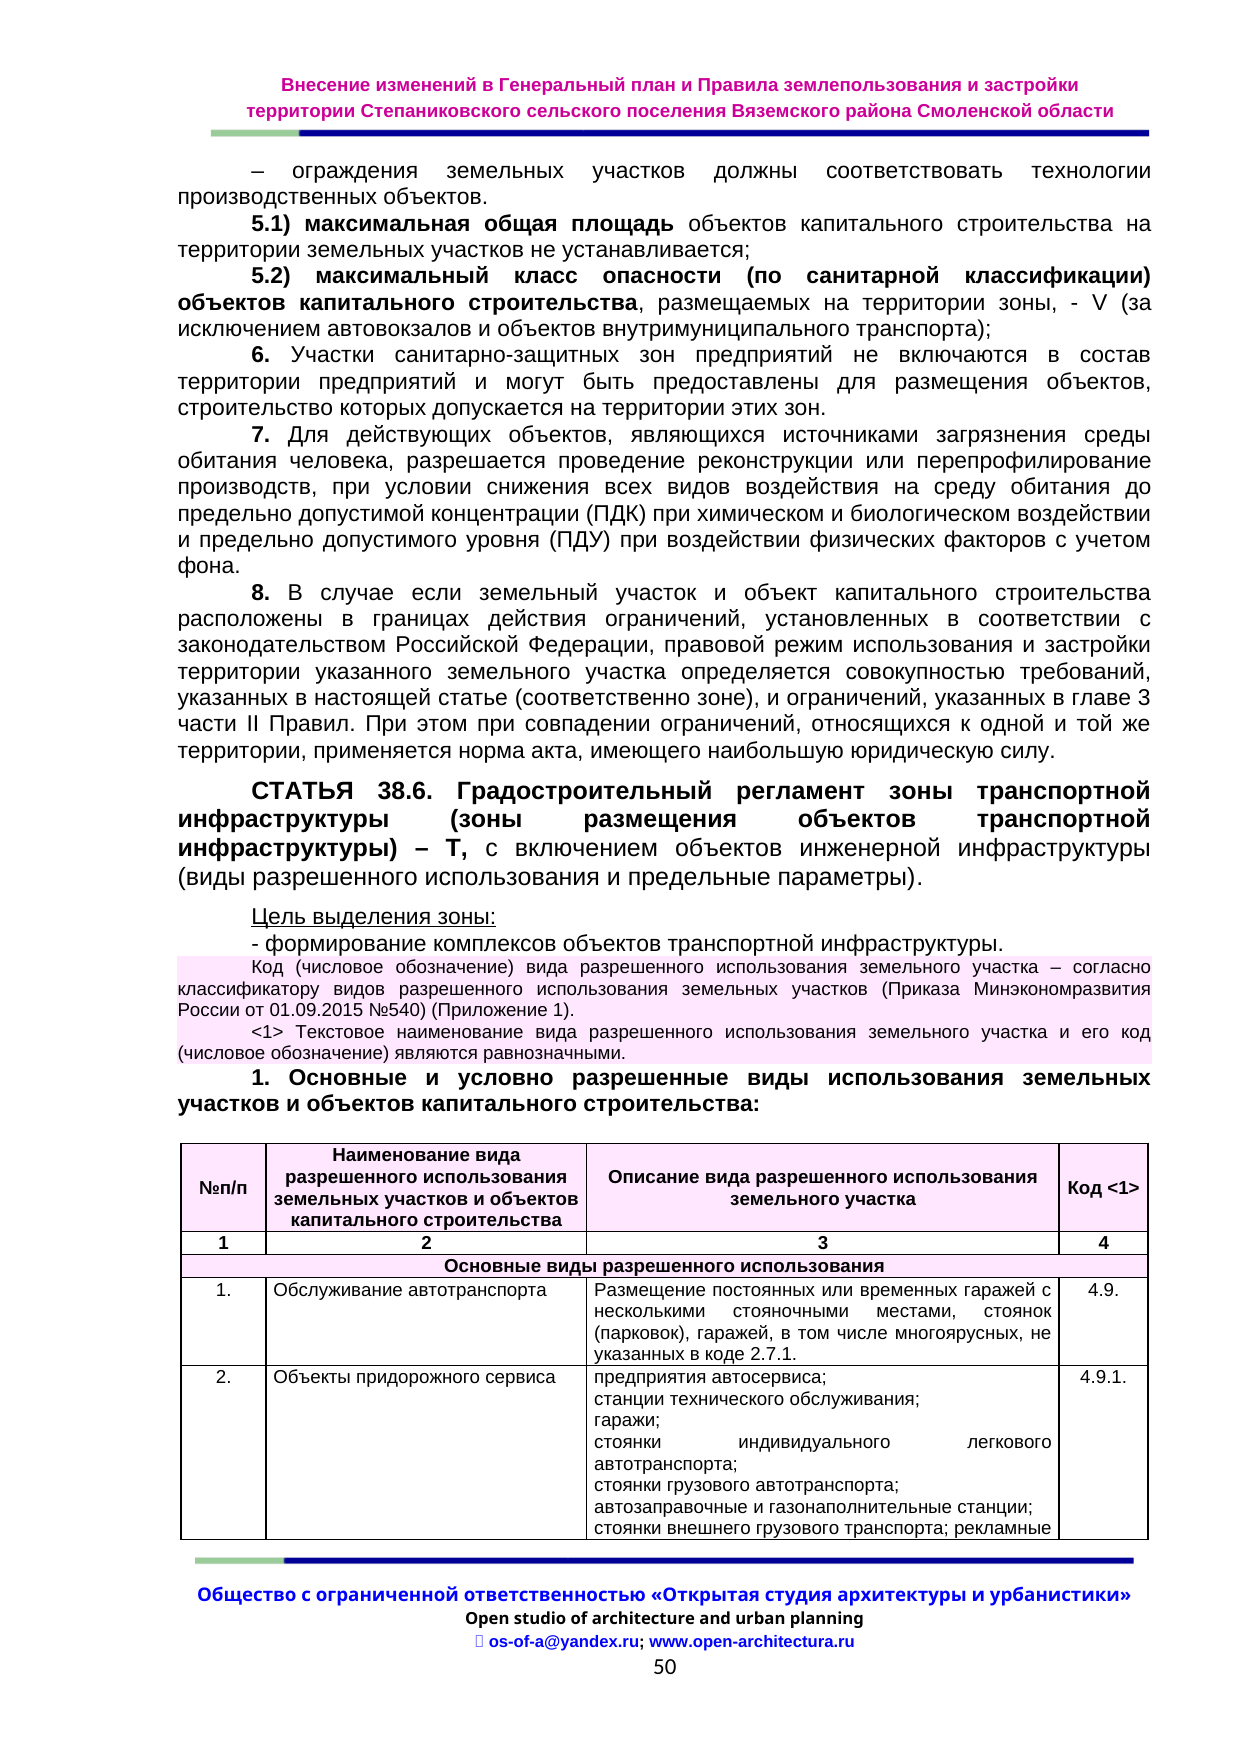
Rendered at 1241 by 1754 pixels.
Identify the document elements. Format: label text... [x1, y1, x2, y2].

text 5.1) максимальная общая площадь объектов капитального строительства на территории земельных участков не устанавливается; [177, 210, 1152, 262]
table_cell 4.9. [1060, 1278, 1147, 1364]
text – ограждения земельных участков должны соответствовать технологии производственных объектов. [177, 157, 1152, 210]
text 7. Для действующих объектов, являющихся источниками загрязнения среды обитания человека, разрешается проведение реконструкции или перепрофилирование производств, при условии снижения всех видов воздействия на среду обитания до предельно допустимой концентрации (ПДК) при химическом и биологическом воздействии и предельно допустимого уровня (ПДУ) при воздействии физических факторов с учетом фона. [177, 421, 1152, 579]
text 8. В случае если земельный участок и объект капитального строительства расположены в границах действия ограничений, установленных в соответствии с законодательством Российской Федерации, правовой режим использования и застройки территории указанного земельного участка определяется совокупностью требований, указанных в настоящей статье (соответственно зоне), и ограничений, указанных в главе 3 части II Правил. При этом при совпадении ограничений, относящихся к одной и той же территории, применяется норма акта, имеющего наибольшую юридическую силу. [177, 579, 1152, 763]
picture [195, 1553, 1134, 1569]
text 1. Основные и условно разрешенные виды использования земельных участков и объектов капитального строительства: [177, 1064, 1152, 1116]
text - формирование комплексов объектов транспортной инфраструктуры. [177, 929, 1152, 956]
table_header Описание вида разрешенного использования земельного участка [587, 1144, 1058, 1231]
table_header №п/п [182, 1144, 265, 1231]
text 5.2) максимальный класс опасности (по санитарной классификации) объектов капитального строительства, размещаемых на территории зоны, - V (за исключением автовокзалов и объектов внутримуниципального транспорта); [177, 262, 1152, 341]
table_cell 4.9.1. [1060, 1366, 1147, 1539]
table_cell 4 [1060, 1232, 1147, 1254]
table_cell 1 [182, 1232, 265, 1254]
text <1> Текстовое наименование вида разрешенного использования земельного участка и его код (числовое обозначение) являются равнозначными. [177, 1021, 1152, 1064]
table_cell Объекты придорожного сервиса [267, 1366, 586, 1539]
table_header Код <1> [1060, 1144, 1147, 1231]
text Код (числовое обозначение) вида разрешенного использования земельного участка – согласно классификатору видов разрешенного использования земельных участков (Приказа Минэкономразвития России от 01.09.2015 №540) (Приложение 1). [177, 956, 1152, 1021]
text СТАТЬЯ 38.6. Градостроительный регламент зоны транспортной инфраструктуры (зоны размещения объектов транспортной инфраструктуры) – Т, с включением объектов инженерной инфраструктуры (виды разрешенного использования и предельные параметры). [177, 776, 1152, 891]
table_cell Основные виды разрешенного использования [182, 1255, 1147, 1277]
table_cell Размещение постоянных или временных гаражей с несколькими стояночными местами, стоянок (парковок), гаражей, в том числе многоярусных, не указанных в коде 2.7.1. [587, 1278, 1058, 1364]
table_cell 2 [267, 1232, 586, 1254]
table_cell 2. [182, 1366, 265, 1539]
table_cell 1. [182, 1278, 265, 1364]
table_cell 3 [587, 1232, 1058, 1254]
table_header Наименование вида разрешенного использования земельных участков и объектов капитального строительства [267, 1144, 586, 1231]
picture [210, 125, 1150, 142]
text Цель выделения зоны: [177, 903, 1152, 929]
table_cell Обслуживание автотранспорта [267, 1278, 586, 1364]
text 6. Участки санитарно-защитных зон предприятий не включаются в состав территории предприятий и могут быть предоставлены для размещения объектов, строительство которых допускается на территории этих зон. [177, 341, 1152, 421]
